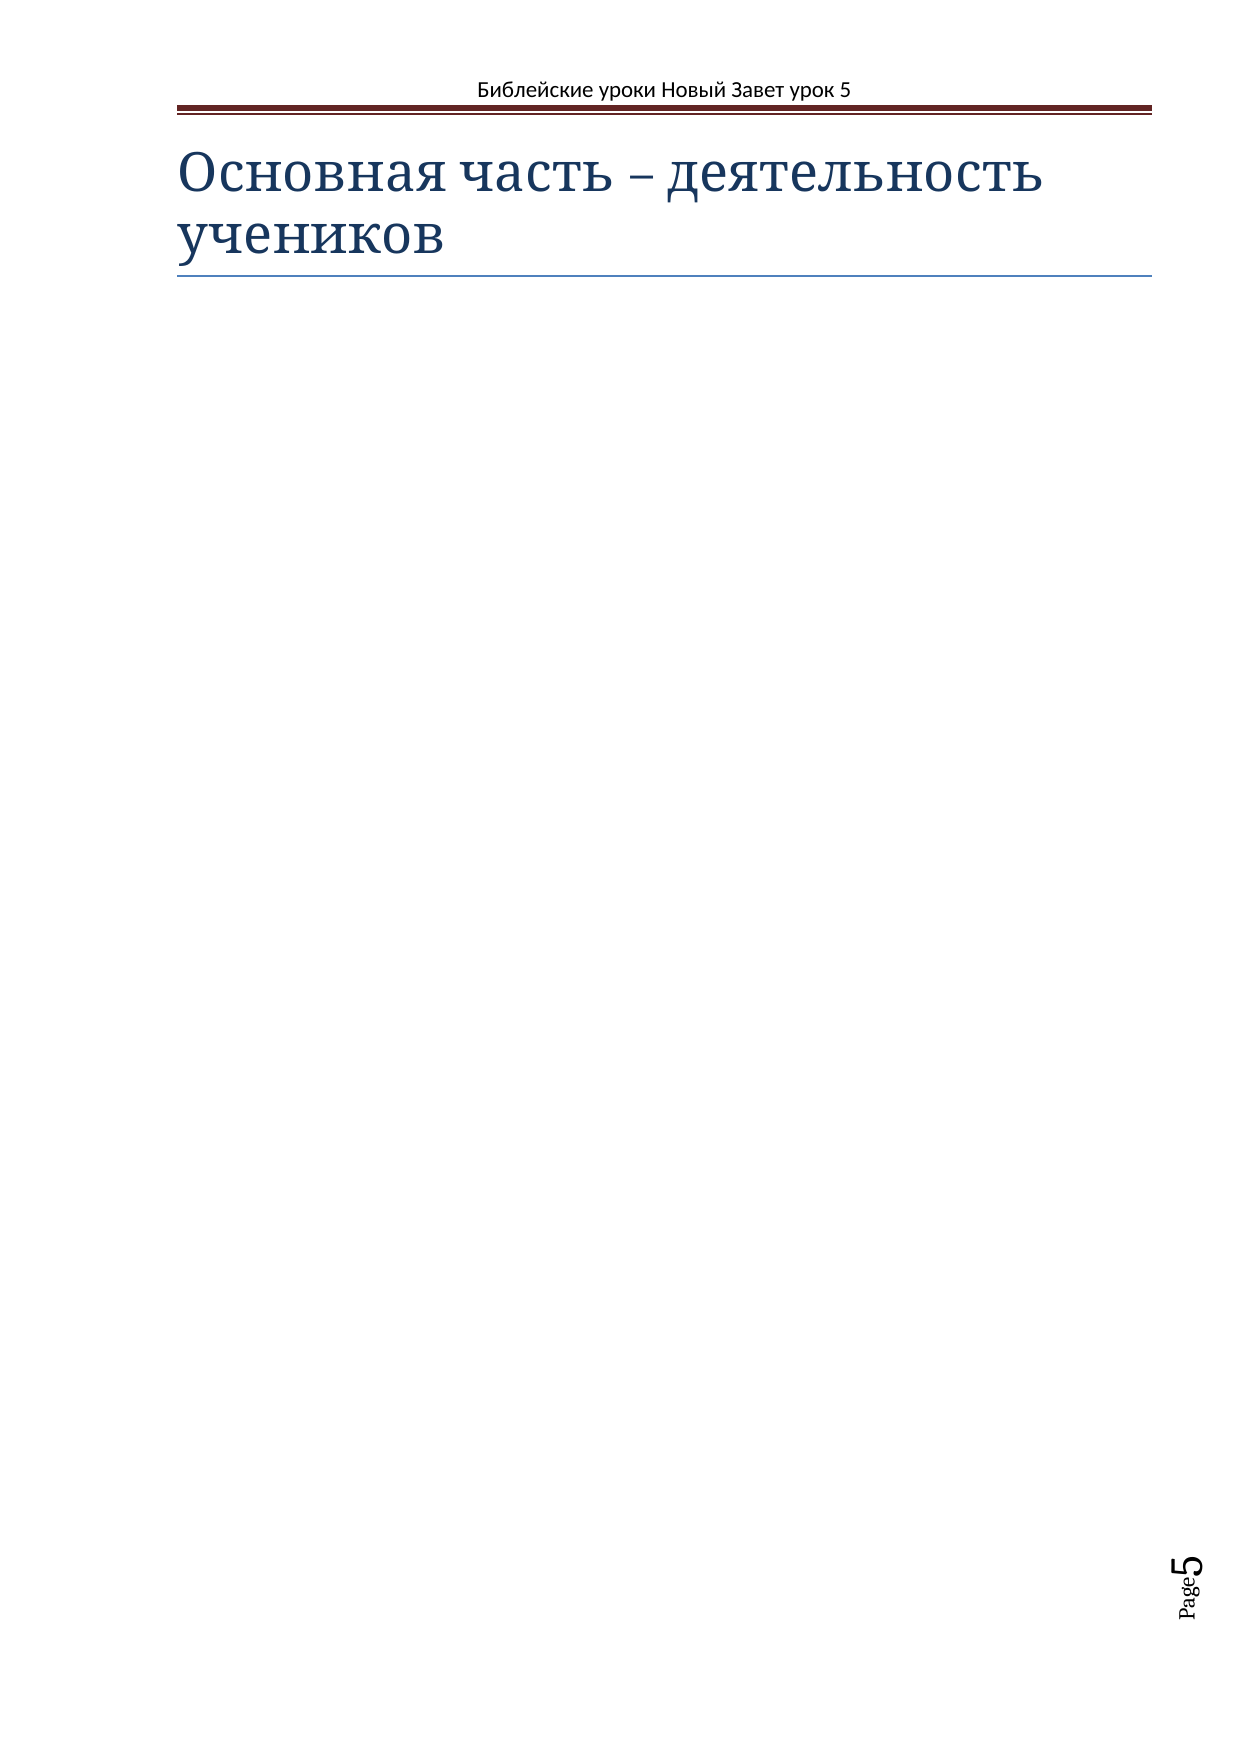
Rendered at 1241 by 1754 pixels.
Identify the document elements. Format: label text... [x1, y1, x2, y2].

title Основная часть – деятельность учеников [177, 142, 1152, 275]
